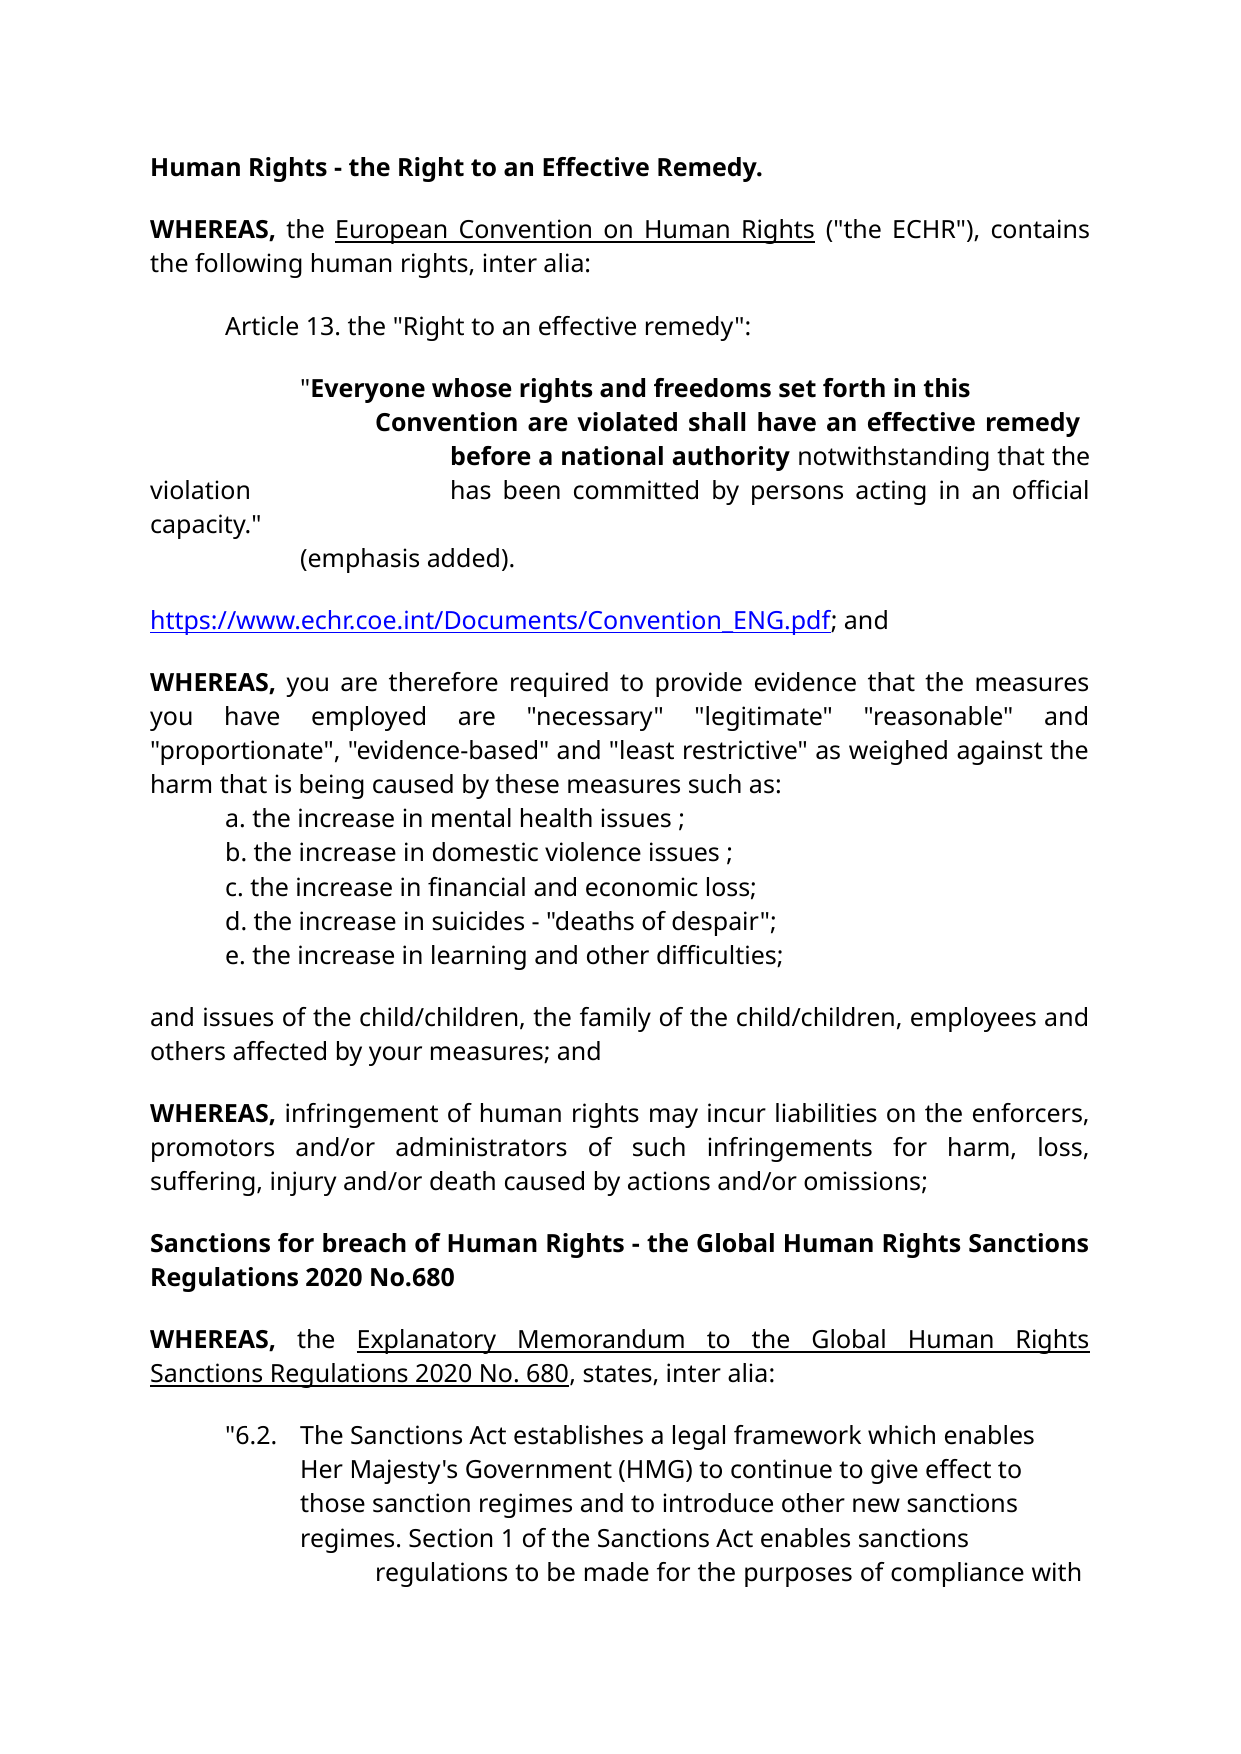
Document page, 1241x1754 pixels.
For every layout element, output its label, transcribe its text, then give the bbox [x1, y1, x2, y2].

text "Everyone whose rights and freedoms set forth in this Convention are violated shall have an effective remedy before a national authority notwithstanding that the violation has been committed by persons acting in an official capacity." [150, 370, 1090, 541]
text (emphasis added). [150, 541, 1090, 575]
text https://www.echr.coe.int/Documents/Convention_ENG.pdf; and [150, 603, 1090, 637]
text d. the increase in suicides - "deaths of despair"; [150, 903, 1090, 937]
text WHEREAS, the European Convention on Human Rights ("the ECHR"), contains the following human rights, inter alia: [150, 212, 1090, 280]
text WHEREAS, infringement of human rights may incur liabilities on the enforcers, promotors and/or administrators of such infringements for harm, loss, suffering, injury and/or death caused by actions and/or omissions; [150, 1096, 1090, 1198]
text WHEREAS, you are therefore required to provide evidence that the measures you have employed are "necessary" "legitimate" "reasonable" and "proportionate", "evidence-based" and "least restrictive" as weighed against the harm that is being caused by these measures such as: [150, 665, 1090, 801]
text b. the increase in domestic violence issues ; [150, 835, 1090, 869]
text WHEREAS, the Explanatory Memorandum to the Global Human Rights Sanctions Regulations 2020 No. 680, states, inter alia: [150, 1322, 1090, 1390]
text Sanctions for breach of Human Rights - the Global Human Rights Sanctions Regulations 2020 No.680 [150, 1226, 1090, 1294]
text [150, 1418, 1090, 1588]
text Human Rights - the Right to an Effective Remedy. [150, 150, 1090, 184]
text Article 13. the "Right to an effective remedy": [150, 308, 1090, 342]
text and issues of the child/children, the family of the child/children, employees and others affected by your measures; and [150, 999, 1090, 1067]
text e. the increase in learning and other difficulties; [150, 937, 1090, 971]
text c. the increase in financial and economic loss; [150, 869, 1090, 903]
text a. the increase in mental health issues ; [150, 801, 1090, 835]
